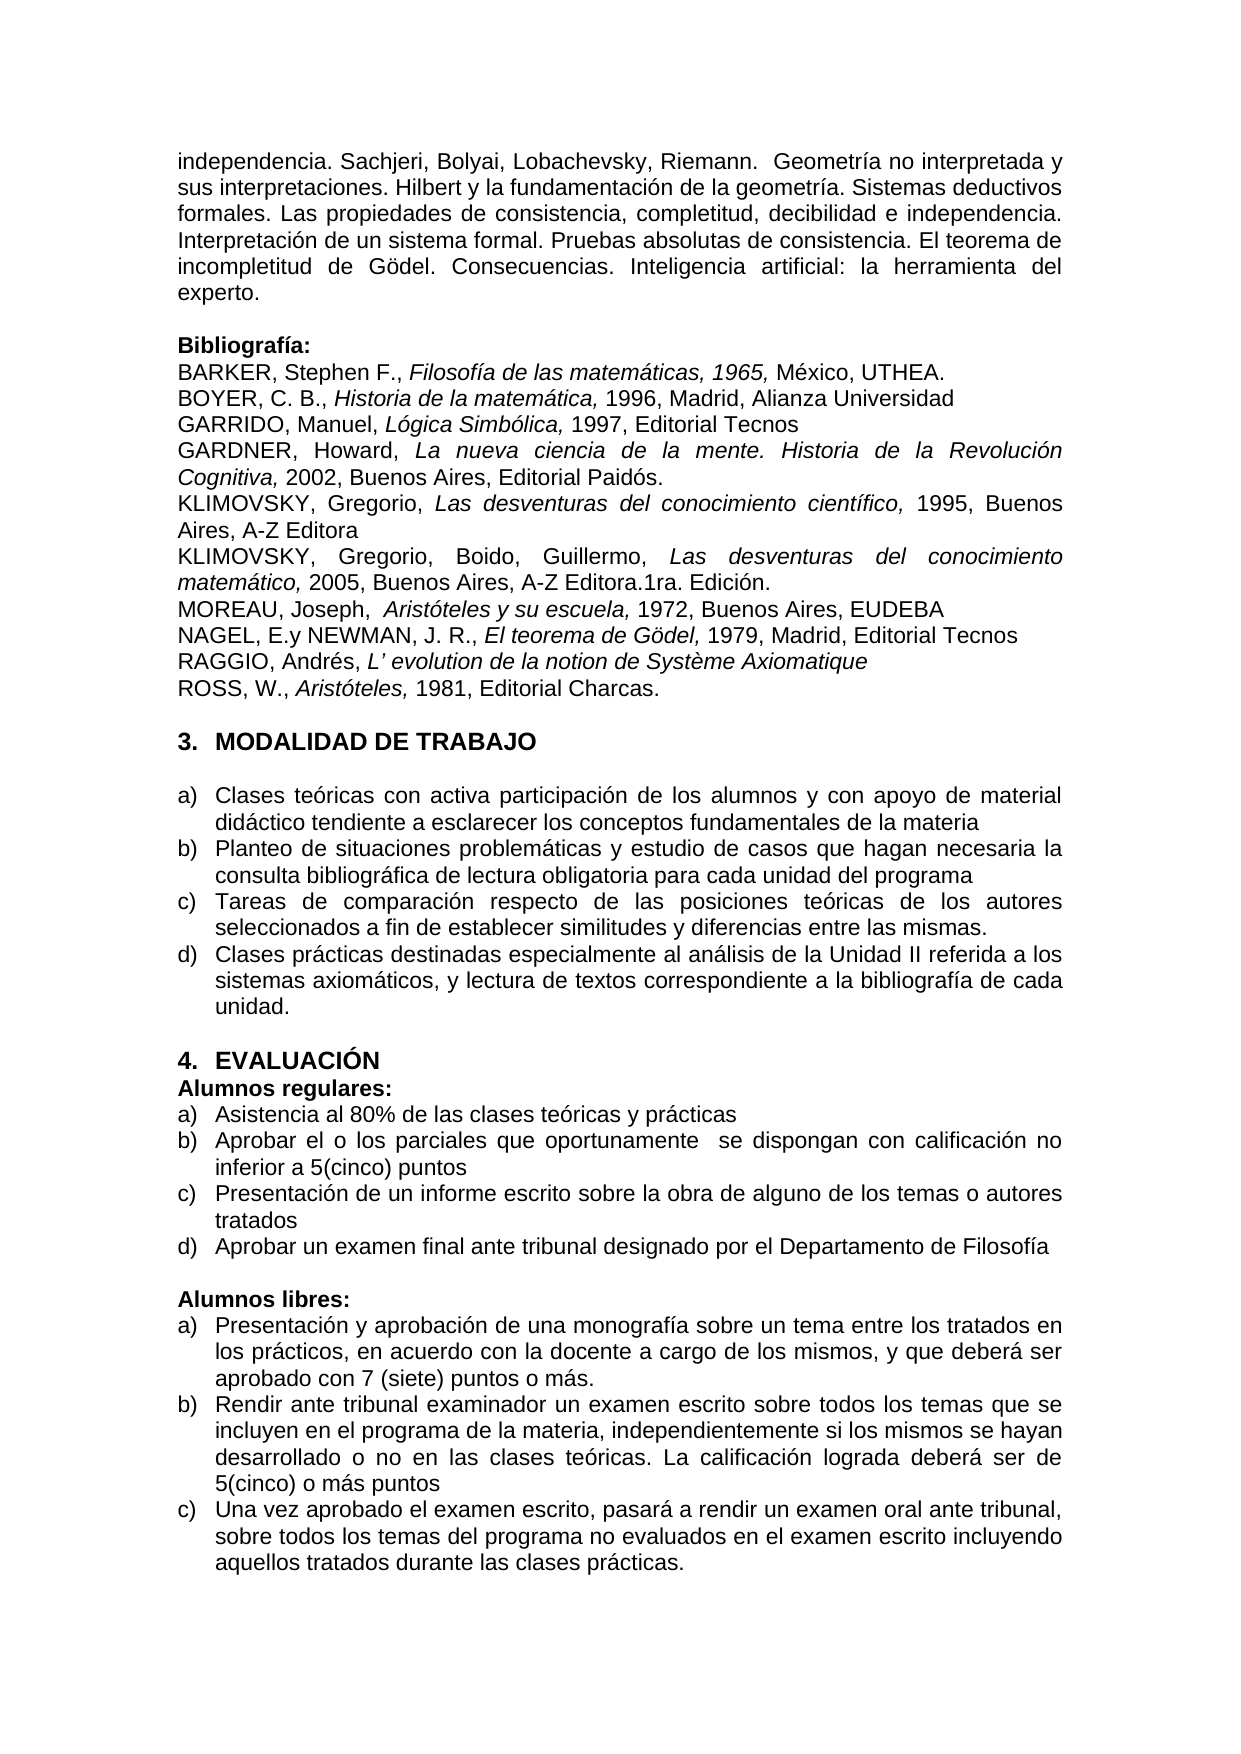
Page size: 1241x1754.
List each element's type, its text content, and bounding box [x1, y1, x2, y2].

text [177, 148, 1063, 306]
list Una vez aprobado el examen escrito, pasará a rendir un examen oral ante tribunal, sobre todos los temas del programa no evaluados en el examen escrito incluyendo aquellos tratados durante las clases prácticas. [177, 1496, 1063, 1576]
text BOYER, C. B., Historia de la matemática, 1996, Madrid, Alianza Universidad [177, 385, 1063, 411]
list EVALUACIÓN [177, 1046, 1063, 1075]
list Presentación de un informe escrito sobre la obra de alguno de los temas o autores tratados [177, 1180, 1063, 1233]
text MOREAU, Joseph, Aristóteles y su escuela, 1972, Buenos Aires, EUDEBA [177, 596, 1063, 622]
text KLIMOVSKY, Gregorio, Las desventuras del conocimiento científico, 1995, Buenos Aires, A-Z Editora [177, 490, 1063, 543]
text RAGGIO, Andrés, L’ evolution de la notion de Système Axiomatique [177, 648, 1063, 675]
list Clases teóricas con activa participación de los alumnos y con apoyo de material didáctico tendiente a esclarecer los conceptos fundamentales de la materia [177, 782, 1063, 835]
text Bibliografía: [177, 332, 1063, 358]
text ROSS, W., Aristóteles, 1981, Editorial Charcas. [177, 675, 1063, 701]
text NAGEL, E.y NEWMAN, J. R., El teorema de Gödel, 1979, Madrid, Editorial Tecnos [177, 622, 1063, 648]
list Aprobar un examen final ante tribunal designado por el Departamento de Filosofía [177, 1233, 1063, 1259]
text BARKER, Stephen F., Filosofía de las matemáticas, 1965, México, UTHEA. [177, 358, 1063, 385]
text Alumnos regulares: [177, 1075, 1063, 1101]
list Clases prácticas destinadas especialmente al análisis de referida a los sistemas axiomáticos, y lectura de textos correspondiente a la bibliografía de cada unidad. [177, 941, 1063, 1020]
text GARRIDO, Manuel, Lógica Simbólica, 1997, Editorial Tecnos [177, 411, 1063, 437]
list Aprobar el o los parciales que oportunamente se dispongan con calificación no inferior a 5(cinco) puntos [177, 1127, 1063, 1180]
list Rendir ante tribunal examinador un examen escrito sobre todos los temas que se incluyen en el programa de la materia, independientemente si los mismos se hayan desarrollado o no en las clases teóricas. La calificación lograda deberá ser de 5(cinco) o más puntos [177, 1391, 1063, 1496]
list Tareas de comparación respecto de las posiciones teóricas de los autores seleccionados a fin de establecer similitudes y diferencias entre las mismas. [177, 888, 1063, 941]
text KLIMOVSKY, Gregorio, Boido, Guillermo, Las desventuras del conocimiento matemático, 2005, Buenos Aires, A-Z Editora.1ra. Edición. [177, 543, 1063, 596]
text Alumnos libres: [177, 1286, 1063, 1312]
list MODALIDAD DE TRABAJO [177, 727, 1063, 756]
list Asistencia al 80% de las clases teóricas y prácticas [177, 1101, 1063, 1127]
text GARDNER, Howard, La nueva ciencia de la mente. Historia de , 2002, Buenos Aires, Editorial Paidós. [177, 437, 1063, 490]
list Planteo de situaciones problemáticas y estudio de casos que hagan necesaria la consulta bibliográfica de lectura obligatoria para cada unidad del programa [177, 835, 1063, 888]
list Presentación y aprobación de una monografía sobre un tema entre los tratados en los prácticos, en acuerdo con la docente a cargo de los mismos, y que deberá ser aprobado con 7 (siete) puntos o más. [177, 1312, 1063, 1391]
